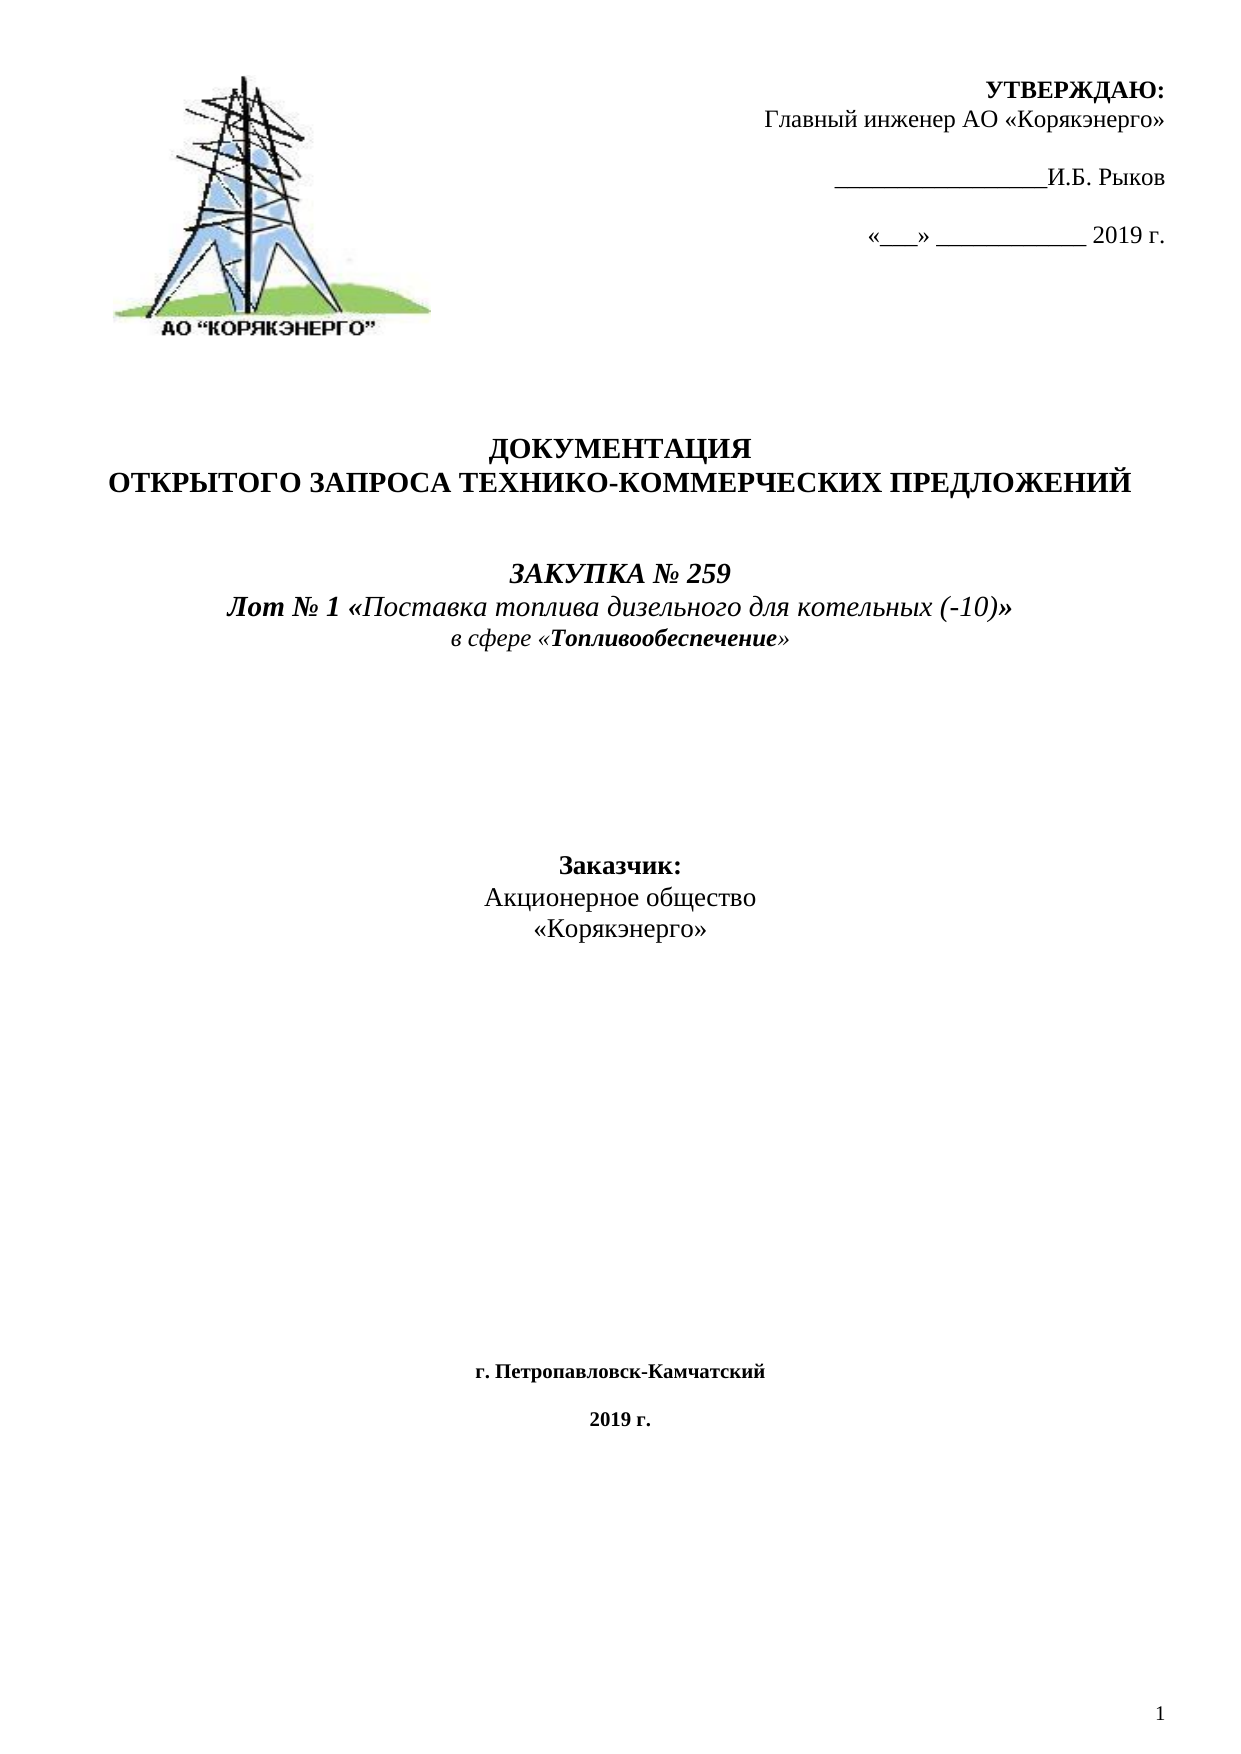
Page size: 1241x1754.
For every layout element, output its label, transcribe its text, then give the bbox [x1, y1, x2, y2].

text в сфере «Топливообеспечение» [75, 623, 1165, 652]
text Главный инженер АО «Корякэнерго» [607, 104, 1165, 132]
text Лот № 1 «Поставка топлива дизельного для котельных (-10)» [75, 589, 1165, 623]
text ДОКУМЕНТАЦИЯ [75, 431, 1165, 465]
text _________________И.Б. Рыков [666, 162, 1165, 190]
text «___» ____________ 2019 г. [666, 220, 1165, 248]
text Акционерное общество [75, 881, 1165, 912]
text 2019 г. [75, 1407, 1165, 1431]
text ЗАКУПКА № 259 [75, 556, 1165, 589]
text Заказчик: [75, 849, 1165, 881]
text УТВЕРЖДАЮ: [666, 75, 1165, 104]
text ОТКРЫТОГО ЗАПРОСА ТЕХНИКО-КОММЕРЧЕСКИХ ПРЕДЛОЖЕНИЙ [75, 465, 1165, 498]
text г. Петропавловск-Камчатский [75, 1358, 1165, 1383]
picture [112, 75, 431, 337]
text «Корякэнерго» [75, 912, 1165, 943]
